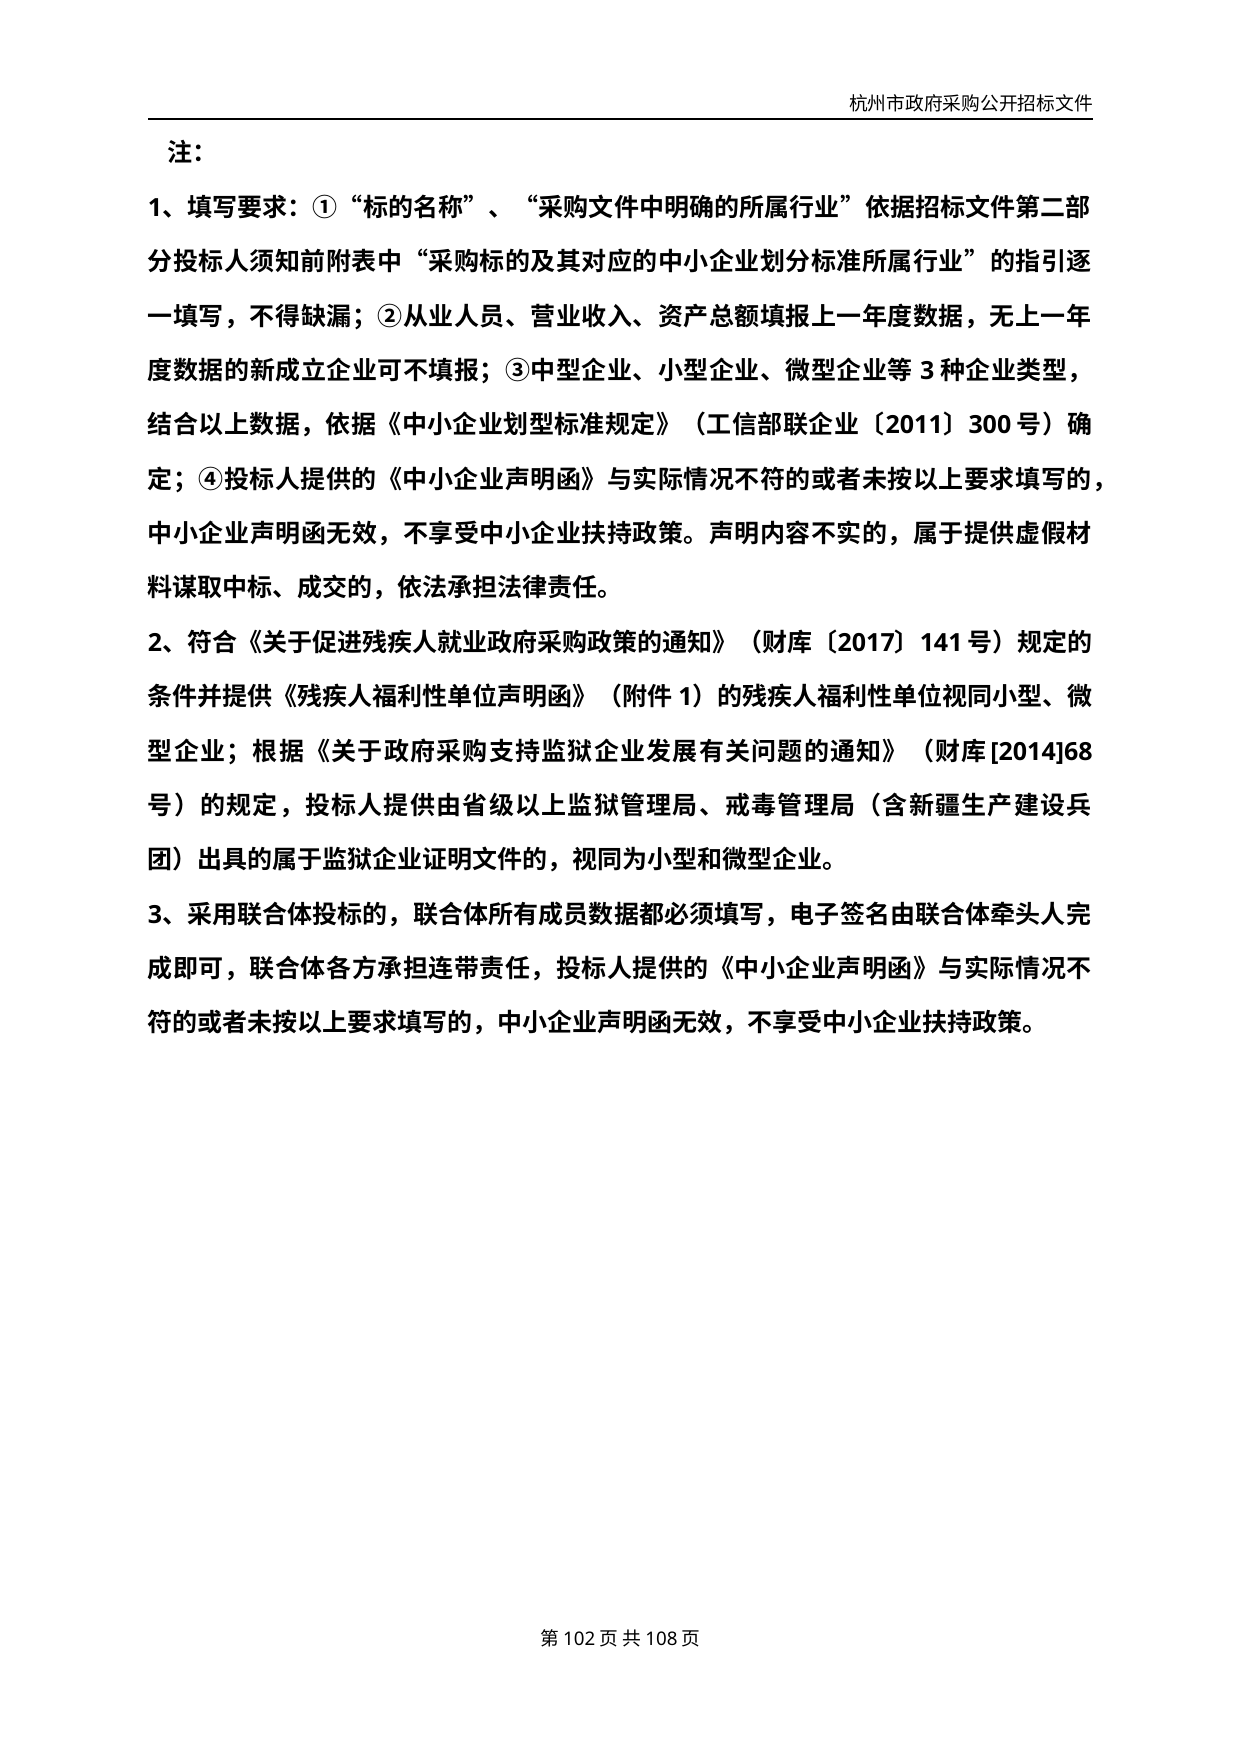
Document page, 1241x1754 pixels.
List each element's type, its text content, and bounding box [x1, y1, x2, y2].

text 2、符合《关于促进残疾人就业政府采购政策的通知》（财库〔2017〕141号）规定的条件并提供《残疾人福利性单位声明函》（附件1）的残疾人福利性单位视同小型、微型企业；根据《关于政府采购支持监狱企业发展有关问题的通知》（财库[2014]68号）的规定，投标人提供由省级以上监狱管理局、戒毒管理局（含新疆生产建设兵团）出具的属于监狱企业证明文件的，视同为小型和微型企业。 [148, 622, 1093, 876]
text 注： [148, 133, 1049, 169]
text 1、填写要求：①“标的名称”、“采购文件中明确的所属行业”依据招标文件第二部分投标人须知前附表中“采购标的及其对应的中小企业划分标准所属行业”的指引逐一填写，不得缺漏；②从业人员、营业收入、资产总额填报上一年度数据，无上一年度数据的新成立企业可不填报；③中型企业、小型企业、微型企业等3种企业类型，结合以上数据，依据《中小企业划型标准规定》（工信部联企业〔2011〕300号）确定；④投标人提供的《中小企业声明函》与实际情况不符的或者未按以上要求填写的，中小企业声明函无效，不享受中小企业扶持政策。声明内容不实的，属于提供虚假材料谋取中标、成交的，依法承担法律责任。 [148, 187, 1093, 604]
text 3、采用联合体投标的，联合体所有成员数据都必须填写，电子签名由联合体牵头人完成即可，联合体各方承担连带责任，投标人提供的《中小企业声明函》与实际情况不符的或者未按以上要求填写的，中小企业声明函无效，不享受中小企业扶持政策。 [148, 894, 1093, 1039]
